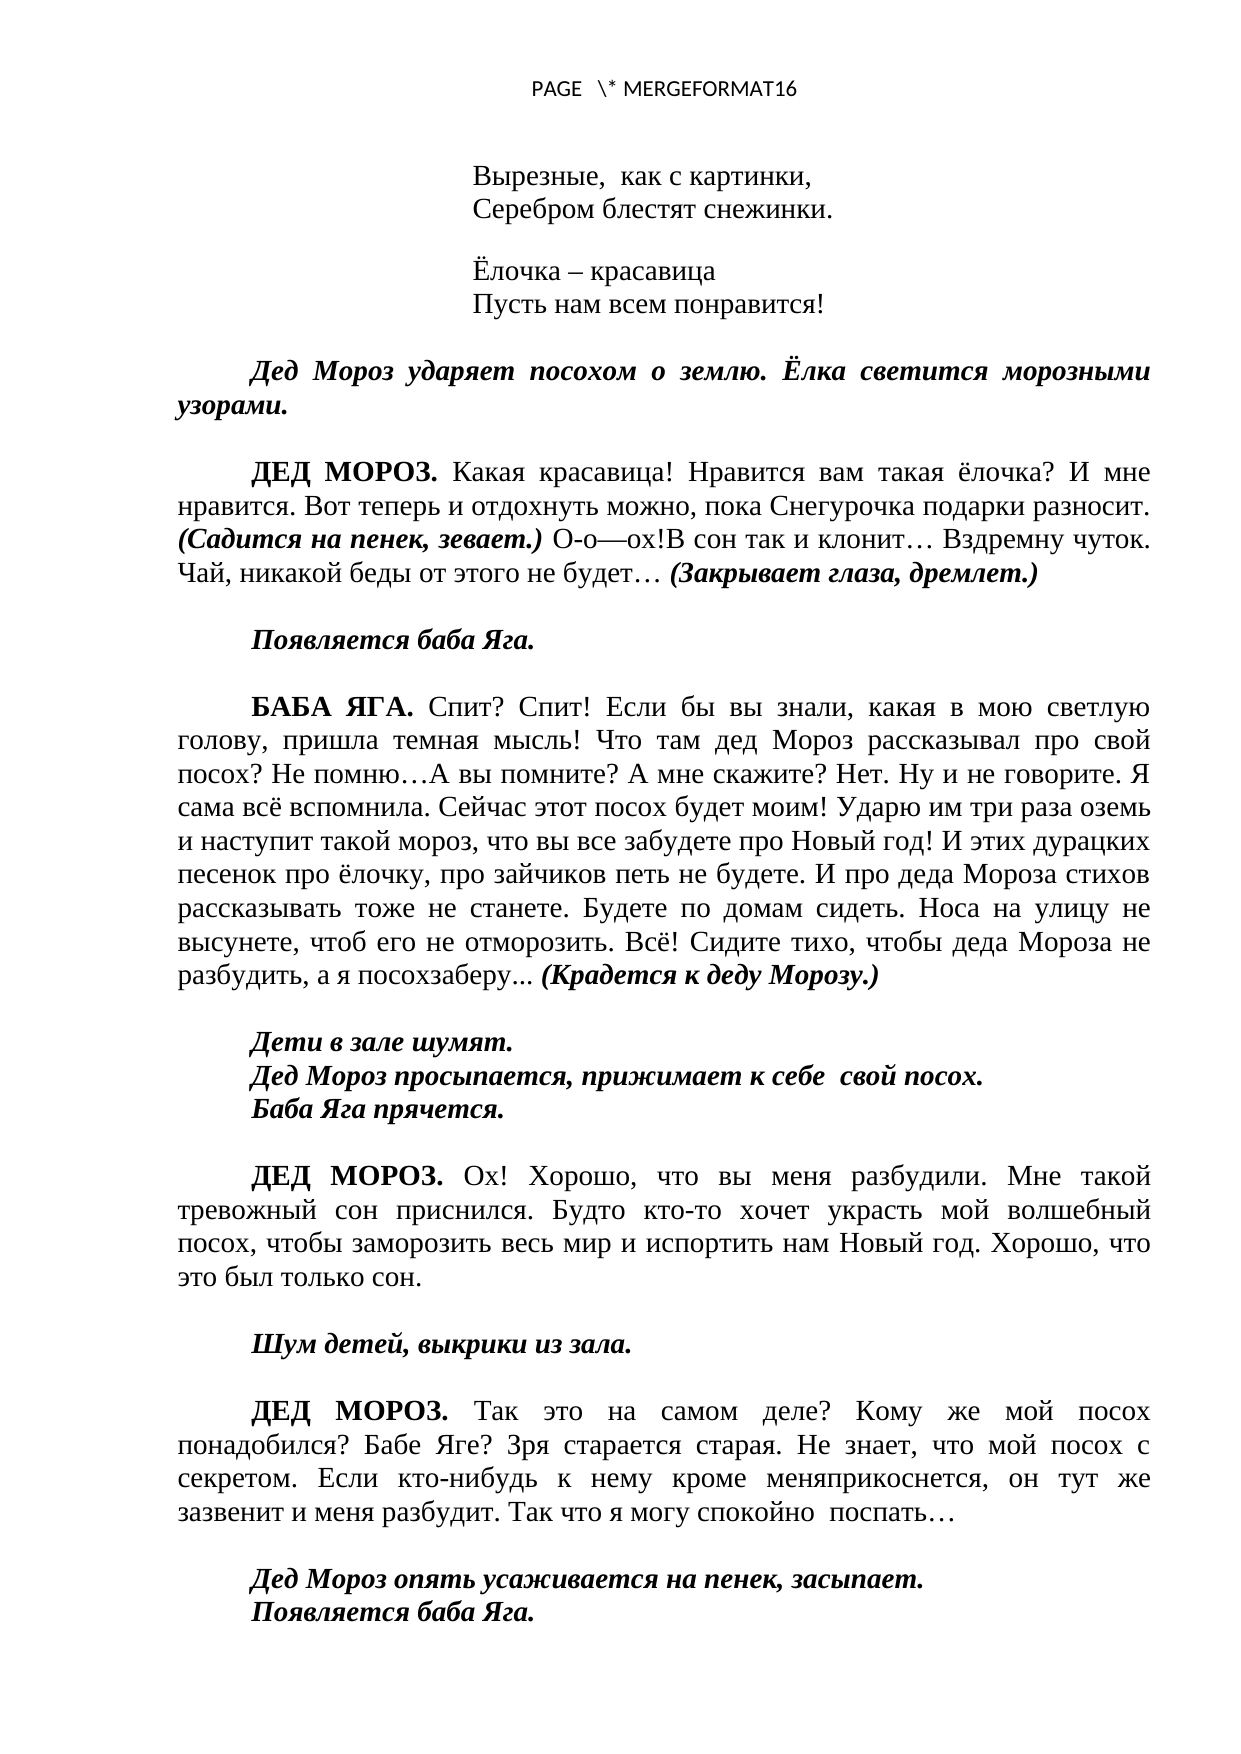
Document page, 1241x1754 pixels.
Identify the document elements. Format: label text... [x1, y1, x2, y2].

text Дед Мороз опять усаживается на пенек, засыпает. [177, 1561, 1152, 1594]
text Ёлочка – красавица [398, 253, 1152, 286]
text Серебром блестят снежинки. [177, 191, 1152, 225]
text ДЕД МОРОЗ. Какая красавица! Нравится вам такая ёлочка? И мне нравится. Вот теперь и отдохнуть можно, пока Снегурочка подарки разносит. (Садится на пенек, зевает.) О-о—ох!В сон так и клонит… Вздремну чуток. Чай, никакой беды от этого не будет… (Закрывает глаза, дремлет.) [177, 454, 1152, 588]
text Появляется баба Яга. [177, 622, 1152, 655]
text Появляется баба Яга. [177, 1594, 1152, 1628]
text Дед Мороз просыпается, прижимает к себе свой посох. [177, 1058, 1152, 1091]
text БАБА ЯГА. Спит? Спит! Если бы вы знали, какая в мою светлую голову, пришла темная мысль! Что там дед Мороз рассказывал про свой посох? Не помню…А вы помните? А мне скажите? Нет. Ну и не говорите. Я сама всё вспомнила. Сейчас этот посох будет моим! Ударю им три раза оземь и наступит такой мороз, что вы все забудете про Новый год! И этих дурацких песенок про ёлочку, про зайчиков петь не будете. И про деда Мороза стихов рассказывать тоже не станете. Будете по домам сидеть. Носа на улицу не высунете, чтоб его не отморозить. Всё! Сидите тихо, чтобы деда Мороза не разбудить, а я посохзаберу... (Крадется к деду Морозу.) [177, 689, 1152, 991]
text Вырезные, как с картинки, [398, 158, 1152, 191]
text ДЕД МОРОЗ. Так это на самом деле? Кому же мой посох понадобился? Бабе Яге? Зря старается старая. Не знает, что мой посох с секретом. Если кто-нибудь к нему кроме меняприкоснется, он тут же зазвенит и меня разбудит. Так что я могу спокойно поспать… [177, 1393, 1152, 1527]
text ДЕД МОРОЗ. Ох! Хорошо, что вы меня разбудили. Мне такой тревожный сон приснился. Будто кто-то хочет украсть мой волшебный посох, чтобы заморозить весь мир и испортить нам Новый год. Хорошо, что это был только сон. [177, 1158, 1152, 1293]
text Дед Мороз ударяет посохом о землю. Ёлка светится морозными узорами. [177, 353, 1152, 421]
text Баба Яга прячется. [177, 1091, 1152, 1125]
text Шум детей, выкрики из зала. [177, 1326, 1152, 1360]
text Дети в зале шумят. [177, 1024, 1152, 1058]
text Пусть нам всем понравится! [177, 286, 1152, 320]
